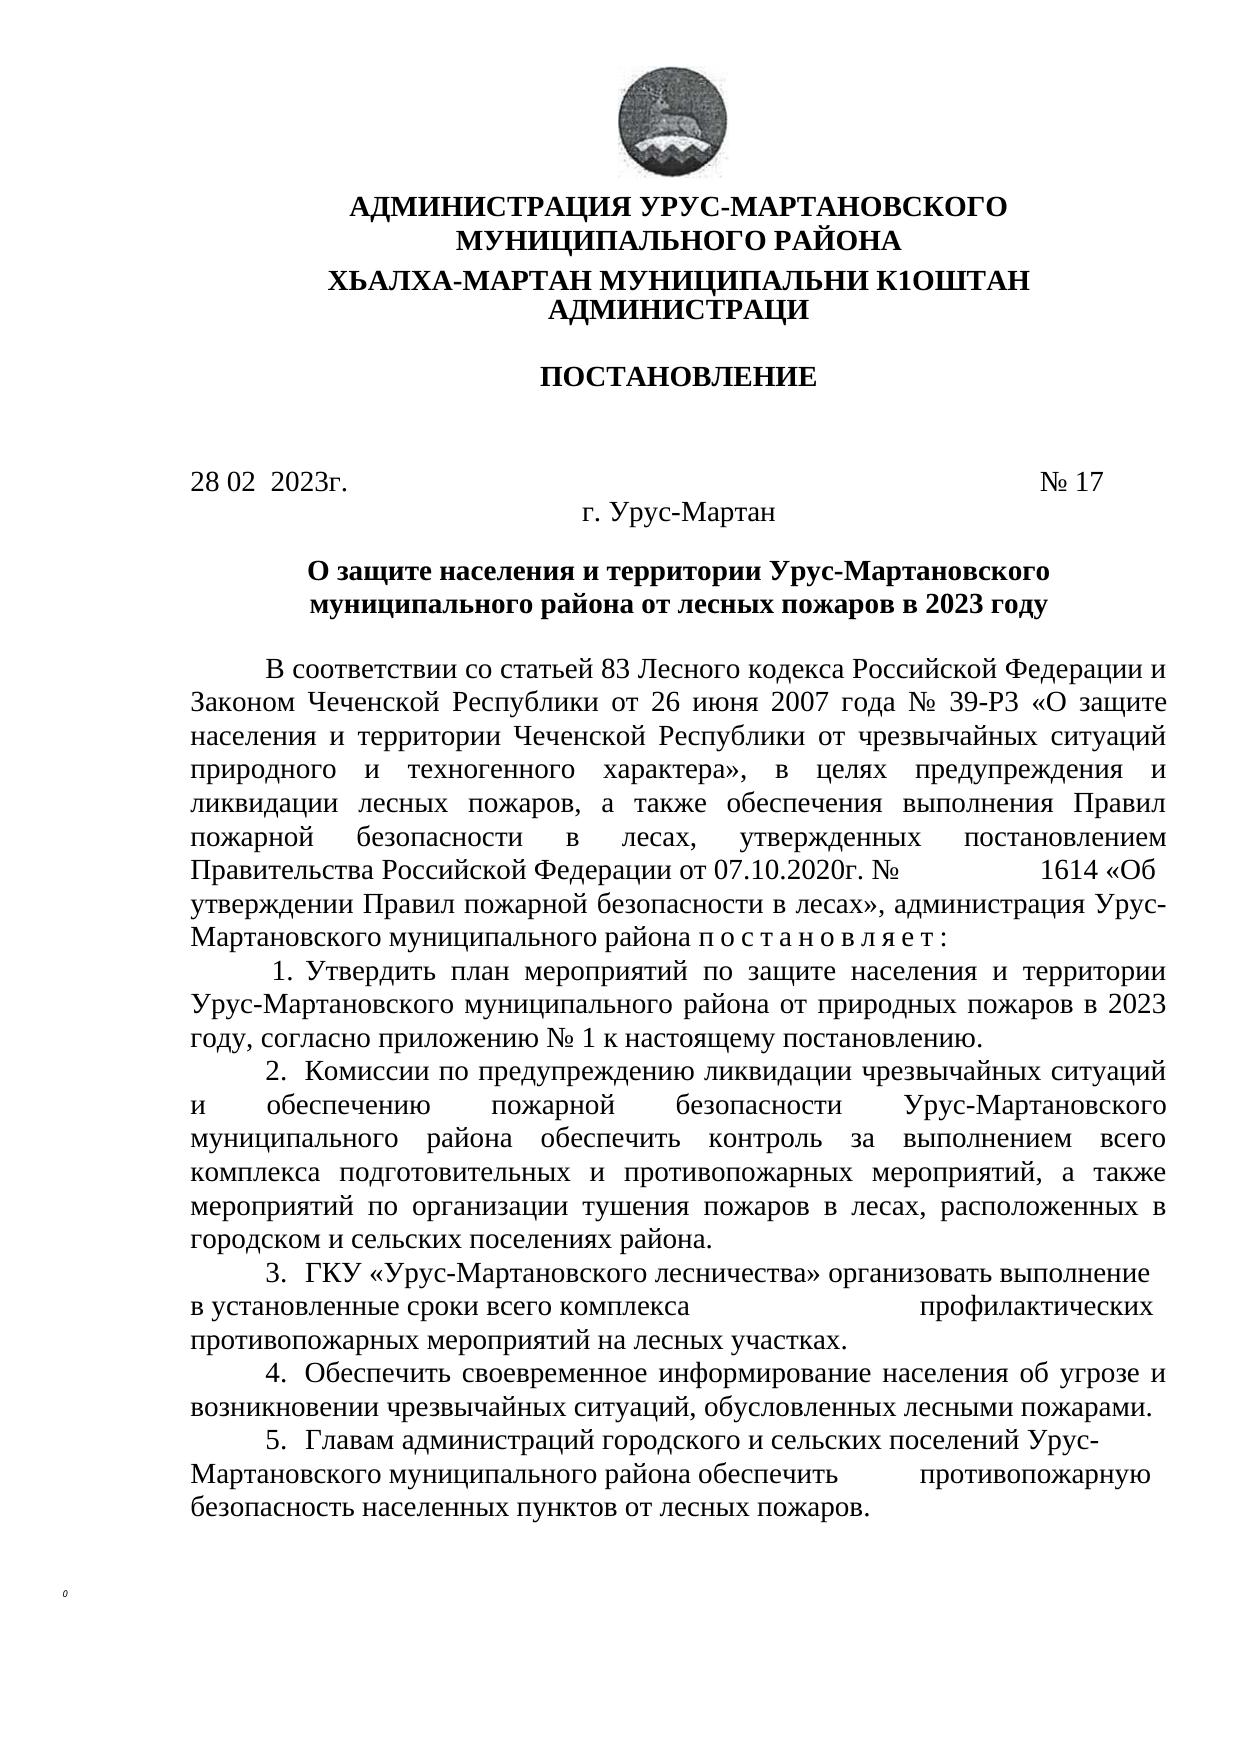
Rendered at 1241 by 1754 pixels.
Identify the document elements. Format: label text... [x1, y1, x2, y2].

text противопожарных мероприятий на лесных участках. [190, 1322, 1167, 1356]
text Мартановского муниципального района обеспечить противопожарную [190, 1457, 1167, 1490]
text 28 02 2023г. № 17 [190, 463, 1167, 498]
list Утвердить план мероприятий по защите населения и территории Урус-Мартановского муниципального района от природных пожаров в 2023 году, согласно приложению № 1 к настоящему постановлению. [190, 953, 1167, 1054]
text АДМИНИСТРАЦИЯ УРУС-МАРТАНОВСКОГО МУНИЦИПАЛЬНОГО РАЙОНА [190, 189, 1167, 257]
list Главам администраций городского и сельских поселений Урус- [190, 1423, 1167, 1457]
text В соответствии со статьей 83 Лесного кодекса Российской Федерации и Законом Чеченской Республики от 26 июня 2007 года № 39-P3 «О защите населения и территории Чеченской Республики от чрезвычайных ситуаций природного и техногенного характера», в целях предупреждения и ликвидации лесных пожаров, а также обеспечения выполнения Правил пожарной безопасности в лесах, утвержденных постановлением Правительства Российской Федерации от 07.10.2020г. № 1614 «Об [190, 652, 1167, 886]
text г. Урус-Мартан [190, 498, 1167, 527]
text безопасность населенных пунктов от лесных пожаров. [190, 1490, 1167, 1524]
list Комиссии по предупреждению ликвидации чрезвычайных ситуаций и обеспечению пожарной безопасности Урус-Мартановского муниципального района обеспечить контроль за выполнением всего комплекса подготовительных и противопожарных мероприятий, а также мероприятий по организации тушения пожаров в лесах, расположенных в городском и сельских поселениях района. [190, 1054, 1167, 1255]
list Обеспечить своевременное информирование населения об угрозе и возникновении чрезвычайных ситуаций, обусловленных лесными пожарами. [190, 1356, 1167, 1423]
text в установленные сроки всего комплекса профилактических [190, 1289, 1167, 1322]
text ПОСТАНОВЛЕНИЕ [190, 363, 1167, 392]
list ГКУ «Урус-Мартановского лесничества» организовать выполнение [190, 1255, 1167, 1289]
picture [617, 66, 729, 179]
text О защите населения и территории Урус-Мартановского муниципального района от лесных пожаров в 2023 году [190, 553, 1167, 620]
text ХЬАЛХА-МАРТАН МУНИЦИПАЛЬНИ К1ОШТАН АДМИНИСТРАЦИ [190, 267, 1167, 325]
text утверждении Правил пожарной безопасности в лесах», администрация Урус- Мартановского муниципального района постановляет: [190, 886, 1167, 953]
